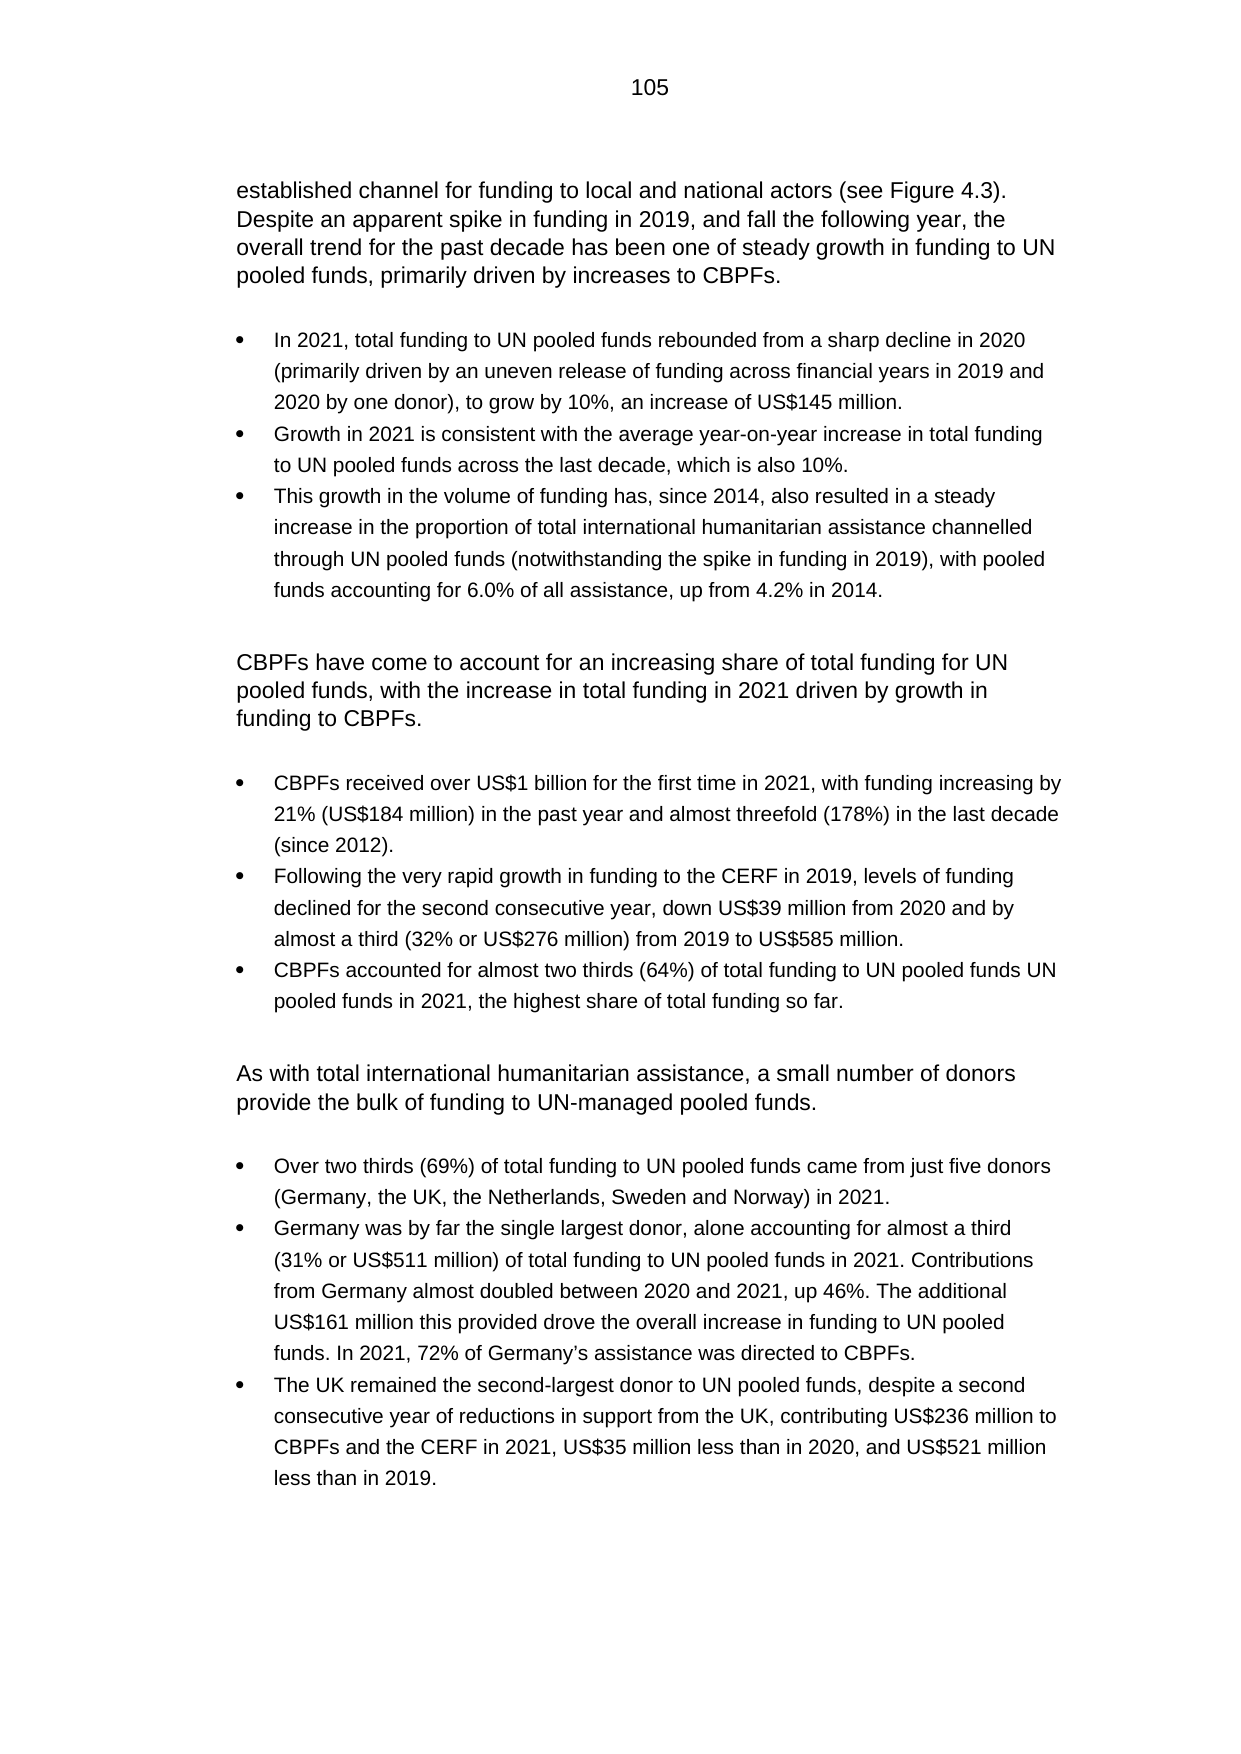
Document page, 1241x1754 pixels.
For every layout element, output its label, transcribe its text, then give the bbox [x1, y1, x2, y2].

list In 2021, total funding to UN pooled funds rebounded from a sharp decline in 2020 (primarily driven by an uneven release of funding across financial years in 2019 and 2020 by one donor), to grow by 10%, an increase of US$145 million. [236, 322, 1063, 416]
list CBPFs accounted for almost two thirds (64%) of total funding to UN pooled funds UN pooled funds in 2021, the highest share of total funding so far. [236, 953, 1063, 1015]
list This growth in the volume of funding has, since 2014, also resulted in a steady increase in the proportion of total international humanitarian assistance channelled through UN pooled funds (notwithstanding the spike in funding in 2019), with pooled funds accounting for 6.0% of all assistance, up from 4.2% in 2014. [236, 478, 1063, 603]
text CBPFs have come to account for an increasing share of total funding for UN pooled funds, with the increase in total funding in 2021 driven by growth in funding to CBPFs. [236, 648, 1063, 732]
list Growth in 2021 is consistent with the average year-on-year increase in total funding to UN pooled funds across the last decade, which is also 10%. [236, 416, 1063, 478]
list Germany was by far the single largest donor, alone accounting for almost a third (31% or US$511 million) of total funding to UN pooled funds in 2021. Contributions from Germany almost doubled between 2020 and 2021, up 46%. The additional US$161 million this provided drove the overall increase in funding to UN pooled funds. In 2021, 72% of Germany’s assistance was directed to CBPFs. [236, 1211, 1063, 1367]
list Over two thirds (69%) of total funding to UN pooled funds came from just five donors (Germany, the UK, the Netherlands, Sweden and Norway) in 2021. [236, 1148, 1063, 1211]
list The UK remained the second-largest donor to UN pooled funds, despite a second consecutive year of reductions in support from the UK, contributing US$236 million to CBPFs and the CERF in 2021, US$35 million less than in 2020, and US$521 million less than in 2019. [236, 1367, 1063, 1492]
list CBPFs received over US$1 billion for the first time in 2021, with funding increasing by 21% (US$184 million) in the past year and almost threefold (178%) in the last decade (since 2012). [236, 765, 1063, 859]
text As with total international humanitarian assistance, a small number of donors provide the bulk of funding to UN-managed pooled funds. [236, 1060, 1063, 1115]
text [236, 177, 1063, 289]
list Following the very rapid growth in funding to the CERF in 2019, levels of funding declined for the second consecutive year, down US$39 million from 2020 and by almost a third (32% or US$276 million) from 2019 to US$585 million. [236, 859, 1063, 953]
